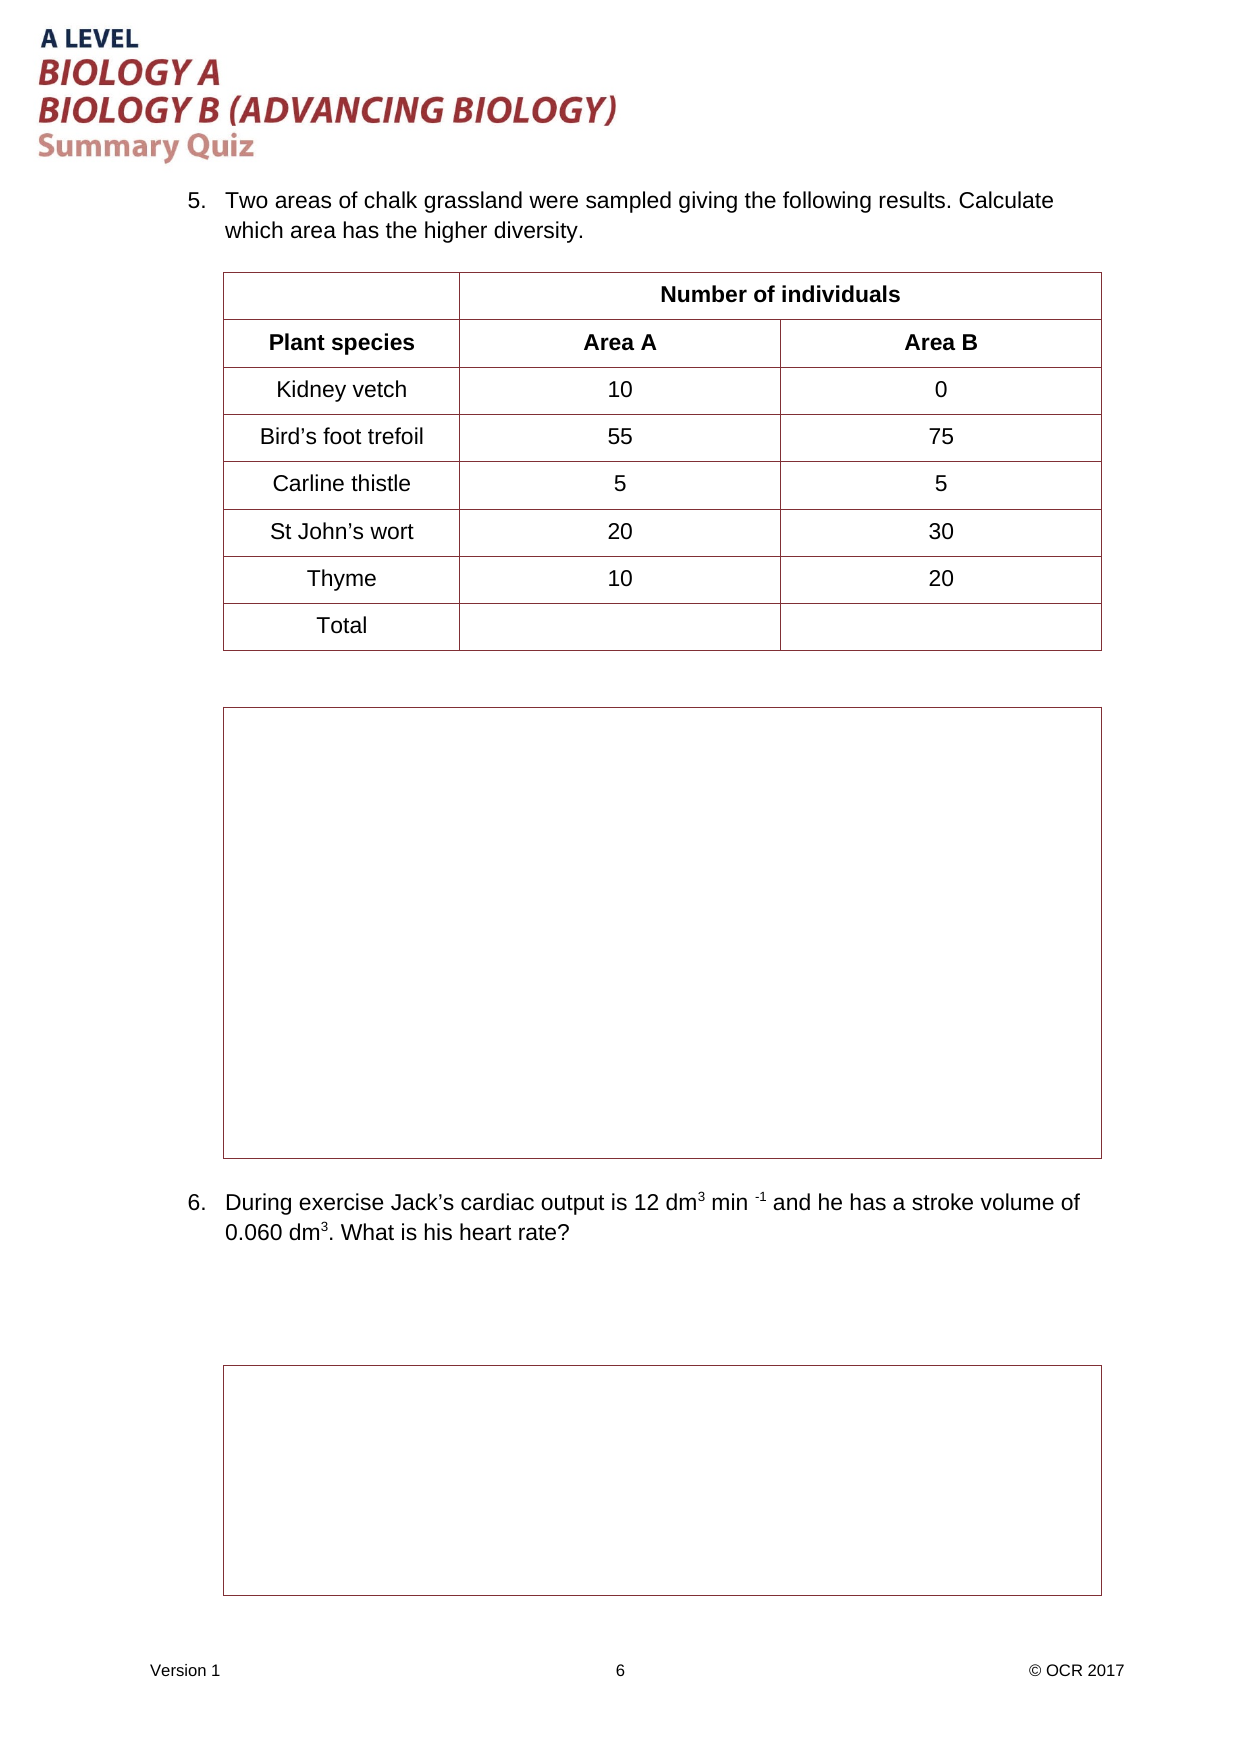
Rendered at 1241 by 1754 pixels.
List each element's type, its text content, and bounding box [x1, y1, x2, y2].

list Two areas of chalk grassland were sampled giving the following results. Calculate which area has the higher diversity. [187, 177, 1090, 243]
table_cell Carline thistle [224, 462, 459, 508]
table_header Number of individuals [460, 273, 1101, 319]
table_header [224, 273, 459, 319]
list During exercise Jack’s cardiac output is 12 dm3 min -1 and he has a stroke volume of 0.060 dm3. What is his heart rate? [187, 1189, 1090, 1245]
table_cell Bird’s foot trefoil [224, 415, 459, 461]
table_cell 55 [460, 415, 780, 461]
table_cell [781, 604, 1101, 650]
table_header [224, 1366, 1101, 1594]
table_cell 10 [460, 368, 780, 414]
table_cell 30 [781, 510, 1101, 556]
table_cell 5 [460, 462, 780, 508]
table_cell 20 [460, 510, 780, 556]
table_cell Area B [781, 320, 1101, 367]
table_cell 0 [781, 368, 1101, 414]
picture [0, 1, 1236, 177]
table_cell [460, 604, 780, 650]
table_cell Area A [460, 320, 780, 367]
table_cell Kidney vetch [224, 368, 459, 414]
table_cell 20 [781, 557, 1101, 603]
table_cell 10 [460, 557, 780, 603]
table_cell St John’s wort [224, 510, 459, 556]
table_cell 5 [781, 462, 1101, 508]
table_cell Total [224, 604, 459, 650]
table_header [224, 708, 1101, 1158]
table_cell Thyme [224, 557, 459, 603]
table_cell Plant species [224, 320, 459, 367]
table_cell 75 [781, 415, 1101, 461]
